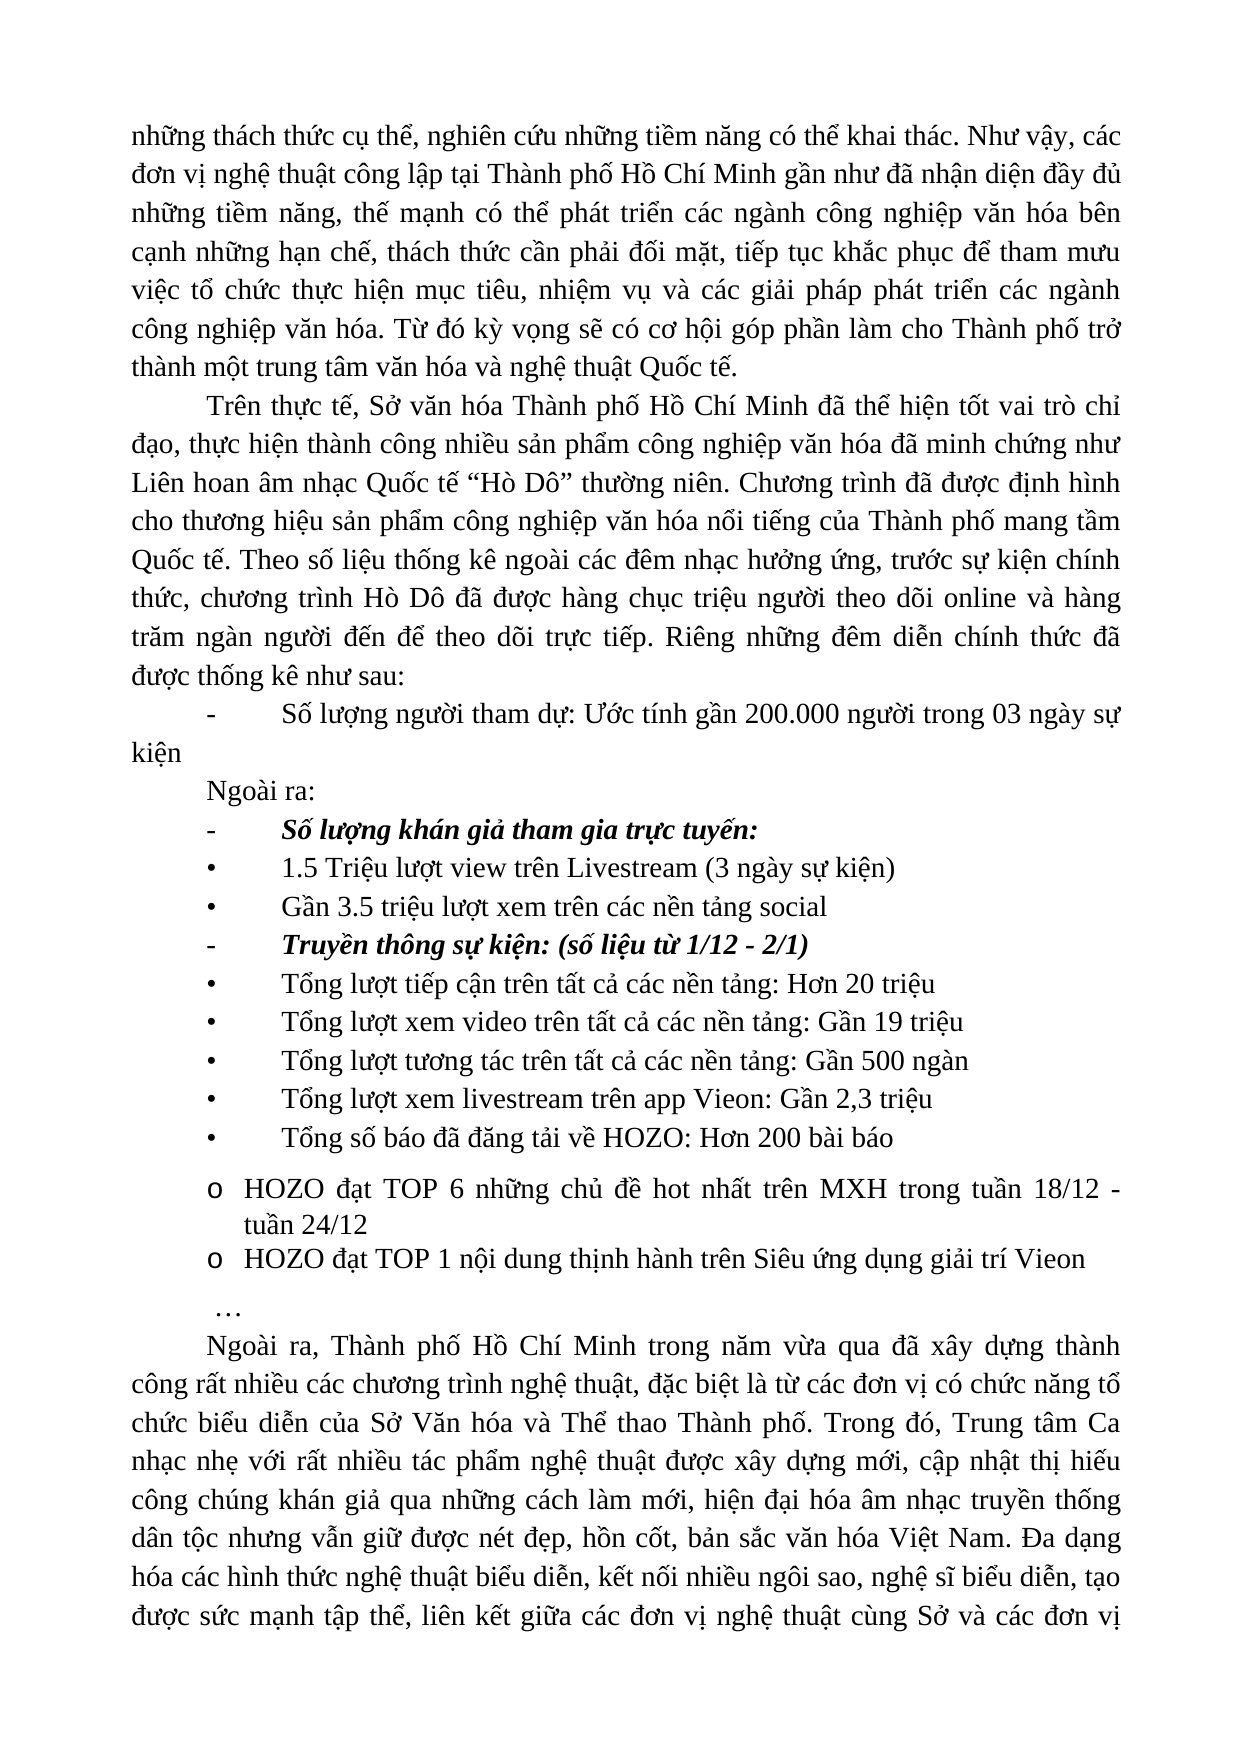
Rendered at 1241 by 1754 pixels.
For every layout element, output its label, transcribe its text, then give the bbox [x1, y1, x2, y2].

text Ngoài ra: [131, 773, 1122, 807]
text … [131, 1289, 1122, 1323]
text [131, 118, 1122, 383]
text - Truyền thông sự kiện: (số liệu từ 1/12 - 2/1) [131, 927, 1122, 961]
text • Tổng lượt tiếp cận trên tất cả các nền tảng: Hơn 20 triệu [131, 966, 1122, 999]
text • 1.5 Triệu lượt view trên Livestream (3 ngày sự kiện) [131, 850, 1122, 884]
list HOZO đạt TOP 1 nội dung thịnh hành trên Siêu ứng dụng giải trí Vieon [206, 1241, 1122, 1277]
text • Gần 3.5 triệu lượt xem trên các nền tảng social [131, 889, 1122, 922]
list HOZO đạt TOP 6 những chủ đề hot nhất trên MXH trong tuần 18/12 - tuần 24/12 [206, 1171, 1122, 1241]
text - Số lượng người tham dự: Ước tính gần 200.000 người trong 03 ngày sự kiện [131, 696, 1122, 768]
text - Số lượng khán giả tham gia trực tuyến: [131, 812, 1122, 845]
text Trên thực tế, Sở văn hóa Thành phố Hồ Chí Minh đã thể hiện tốt vai trò chỉ đạo, thực hiện thành công nhiều sản phẩm công nghiệp văn hóa đã minh chứng như Liên hoan âm nhạc Quốc tế “Hò Dô” thường niên. Chương trình đã được định hình cho thương hiệu sản phẩm công nghiệp văn hóa nổi tiếng của Thành phố mang tầm Quốc tế. Theo số liệu thống kê ngoài các đêm nhạc hưởng ứng, trước sự kiện chính thức, chương trình Hò Dô đã được hàng chục triệu người theo dõi online và hàng trăm ngàn người đến để theo dõi trực tiếp. Riêng những đêm diễn chính thức đã được thống kê như sau: [131, 388, 1122, 691]
text • Tổng lượt xem livestream trên app Vieon: Gần 2,3 triệu [131, 1082, 1122, 1115]
text • Tổng lượt xem video trên tất cả các nền tảng: Gần 19 triệu [131, 1004, 1122, 1038]
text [131, 1328, 1122, 1631]
text • Tổng số báo đã đăng tải về HOZO: Hơn 200 bài báo [131, 1120, 1122, 1154]
text • Tổng lượt tương tác trên tất cả các nền tảng: Gần 500 ngàn [131, 1043, 1122, 1077]
